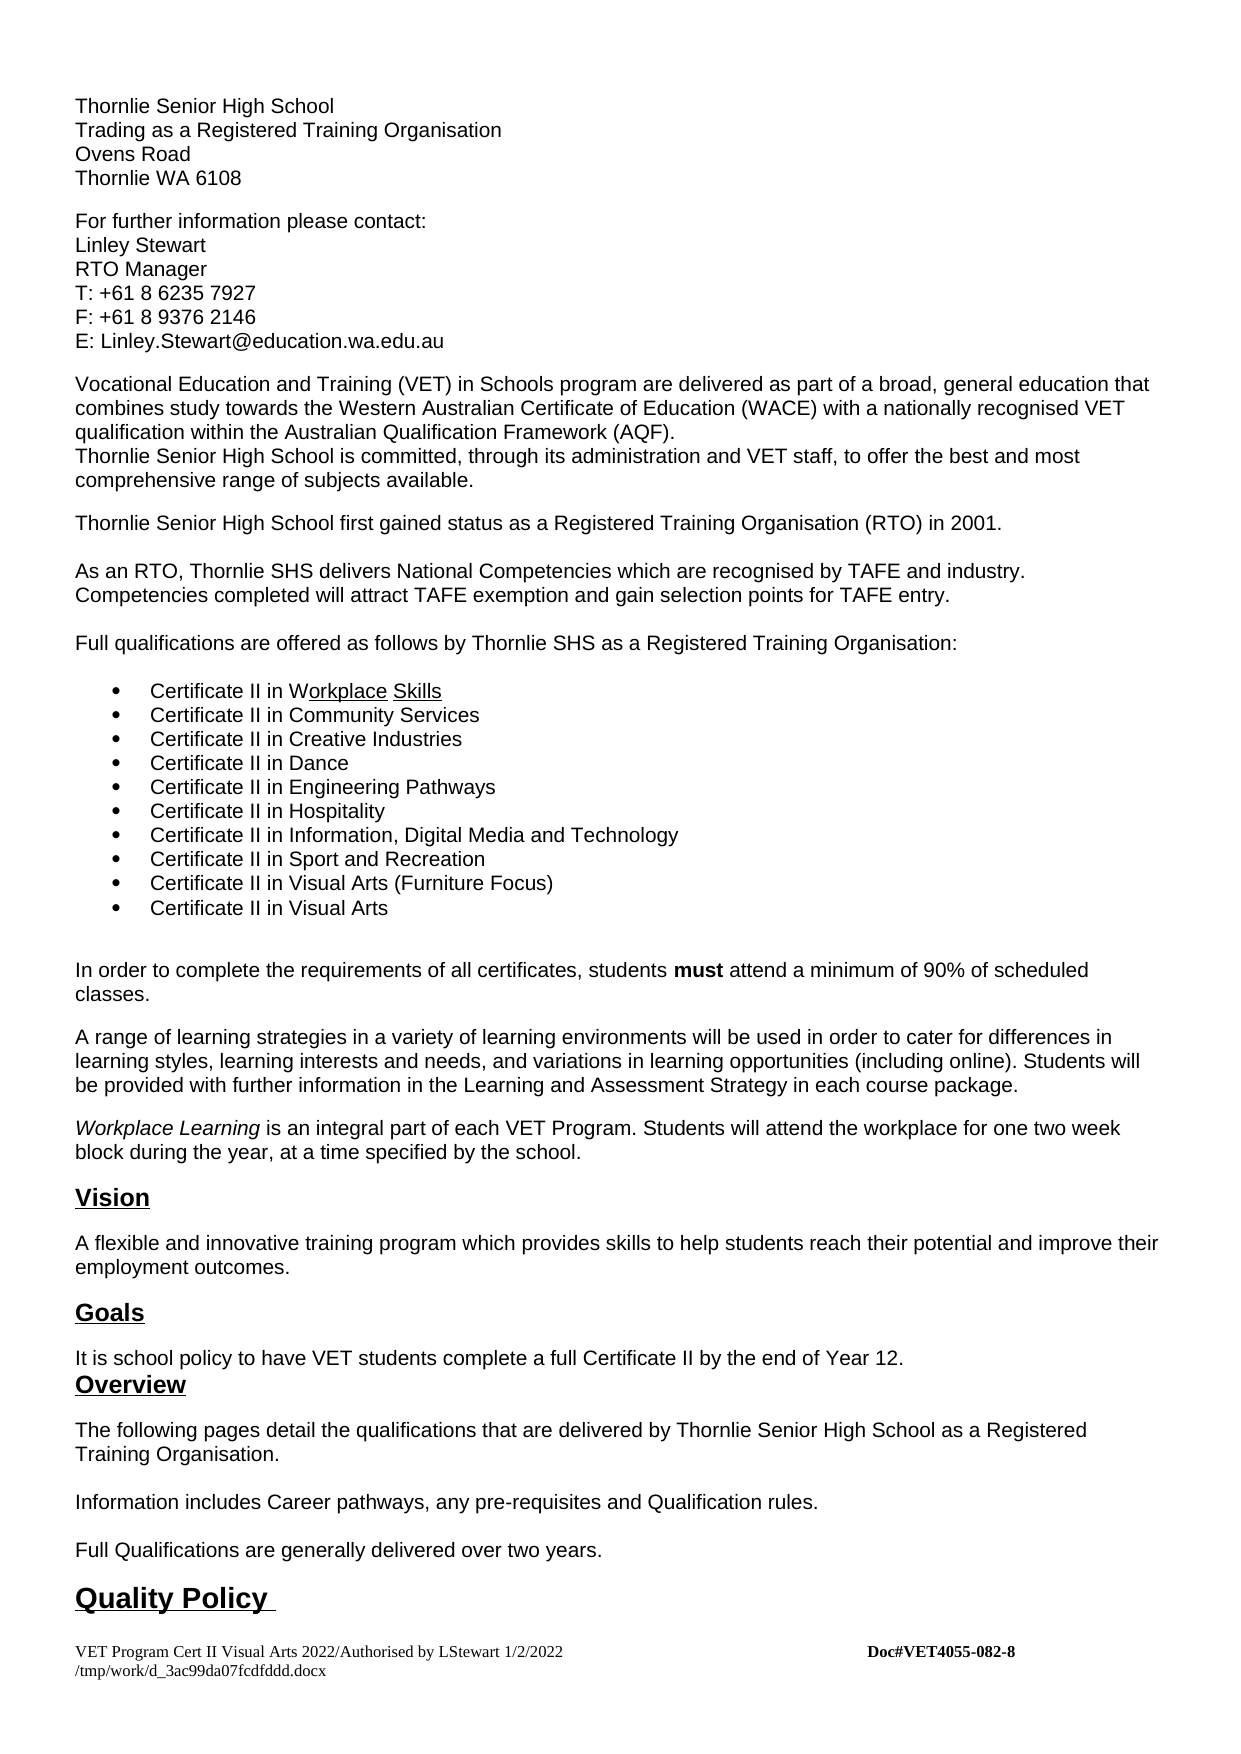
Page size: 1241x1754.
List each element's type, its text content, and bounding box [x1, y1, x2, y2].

text It is school policy to have VET students complete a full Certificate II by the end of Year 12. [75, 1346, 1165, 1370]
text E: Linley.Stewart@education.wa.edu.au [75, 329, 1165, 353]
list Certificate II in Visual Arts [112, 895, 1165, 919]
list Certificate II in Hospitality [112, 799, 1165, 823]
text A flexible and innovative training program which provides skills to help students reach their potential and improve their employment outcomes. [75, 1231, 1165, 1279]
list Certificate II in Engineering Pathways [112, 775, 1165, 799]
text Overview [75, 1370, 1165, 1398]
text Workplace Learning is an integral part of each VET Program. Students will attend the workplace for one two week block during the year, at a time specified by the school. [75, 1116, 1165, 1164]
text is committed, through its administration and VET staff, to offer the best and most comprehensive range of subjects available. [75, 444, 1165, 492]
text As an RTO, Thornlie SHS delivers National Competencies which are recognised by TAFE and industry. Competencies completed will attract TAFE exemption and gain selection points for TAFE entry. [75, 559, 1165, 607]
text Full Qualifications are generally delivered over two years. [75, 1537, 1165, 1561]
text Linley Stewart [75, 233, 1165, 257]
text The following pages detail the qualifications that are delivered by as a Registered Training Organisation. [75, 1418, 1165, 1466]
text T: +61 8 6235 7927 [75, 281, 1165, 305]
list Certificate II in Information, Digital Media and Technology [112, 823, 1165, 847]
list Certificate II in Community Services [112, 703, 1165, 727]
list Certificate II in Sport and Recreation [112, 847, 1165, 871]
list Certificate II in Workplace Skills [112, 679, 1165, 703]
text Information includes Career pathways, any pre-requisites and Qualification rules. [75, 1489, 1165, 1513]
list Certificate II in Visual Arts (Furniture Focus) [112, 871, 1165, 895]
text Goals [75, 1298, 1165, 1327]
text Ovens Road [75, 142, 1165, 166]
text A range of learning strategies in a variety of learning environments will be used in order to cater for differences in learning styles, learning interests and needs, and variations in learning opportunities (including online). Students will be provided with further information in the Learning and Assessment Strategy in each course package. [75, 1025, 1165, 1097]
list Certificate II in Creative Industries [112, 727, 1165, 751]
list Certificate II in Dance [112, 751, 1165, 775]
text In order to complete the requirements of all certificates, students must attend a minimum of 90% of scheduled classes. [75, 958, 1165, 1006]
text Thornlie 6108 [75, 166, 1165, 190]
text Vocational Education and Training (VET) in Schools program are delivered as part of a broad, general education that combines study towards the Western Australian Certificate of Education (WACE) with a nationally recognised VET qualification within the Australian Qualification Framework (AQF). [75, 372, 1165, 444]
text Quality Policy [75, 1581, 1165, 1614]
text Vision [75, 1183, 1165, 1212]
text RTO Manager [75, 257, 1165, 281]
text Full qualifications are offered as follows by Thornlie SHS as a Registered Training Organisation: [75, 631, 1165, 655]
text For further information please contact: [75, 209, 1165, 233]
text Thornlie Senior High School [75, 94, 1165, 118]
text Trading as a Registered Training Organisation [75, 118, 1165, 142]
text first gained status as a Registered Training Organisation (RTO) in 2001. [75, 511, 1165, 535]
text F: +61 8 9376 2146 [75, 305, 1165, 329]
